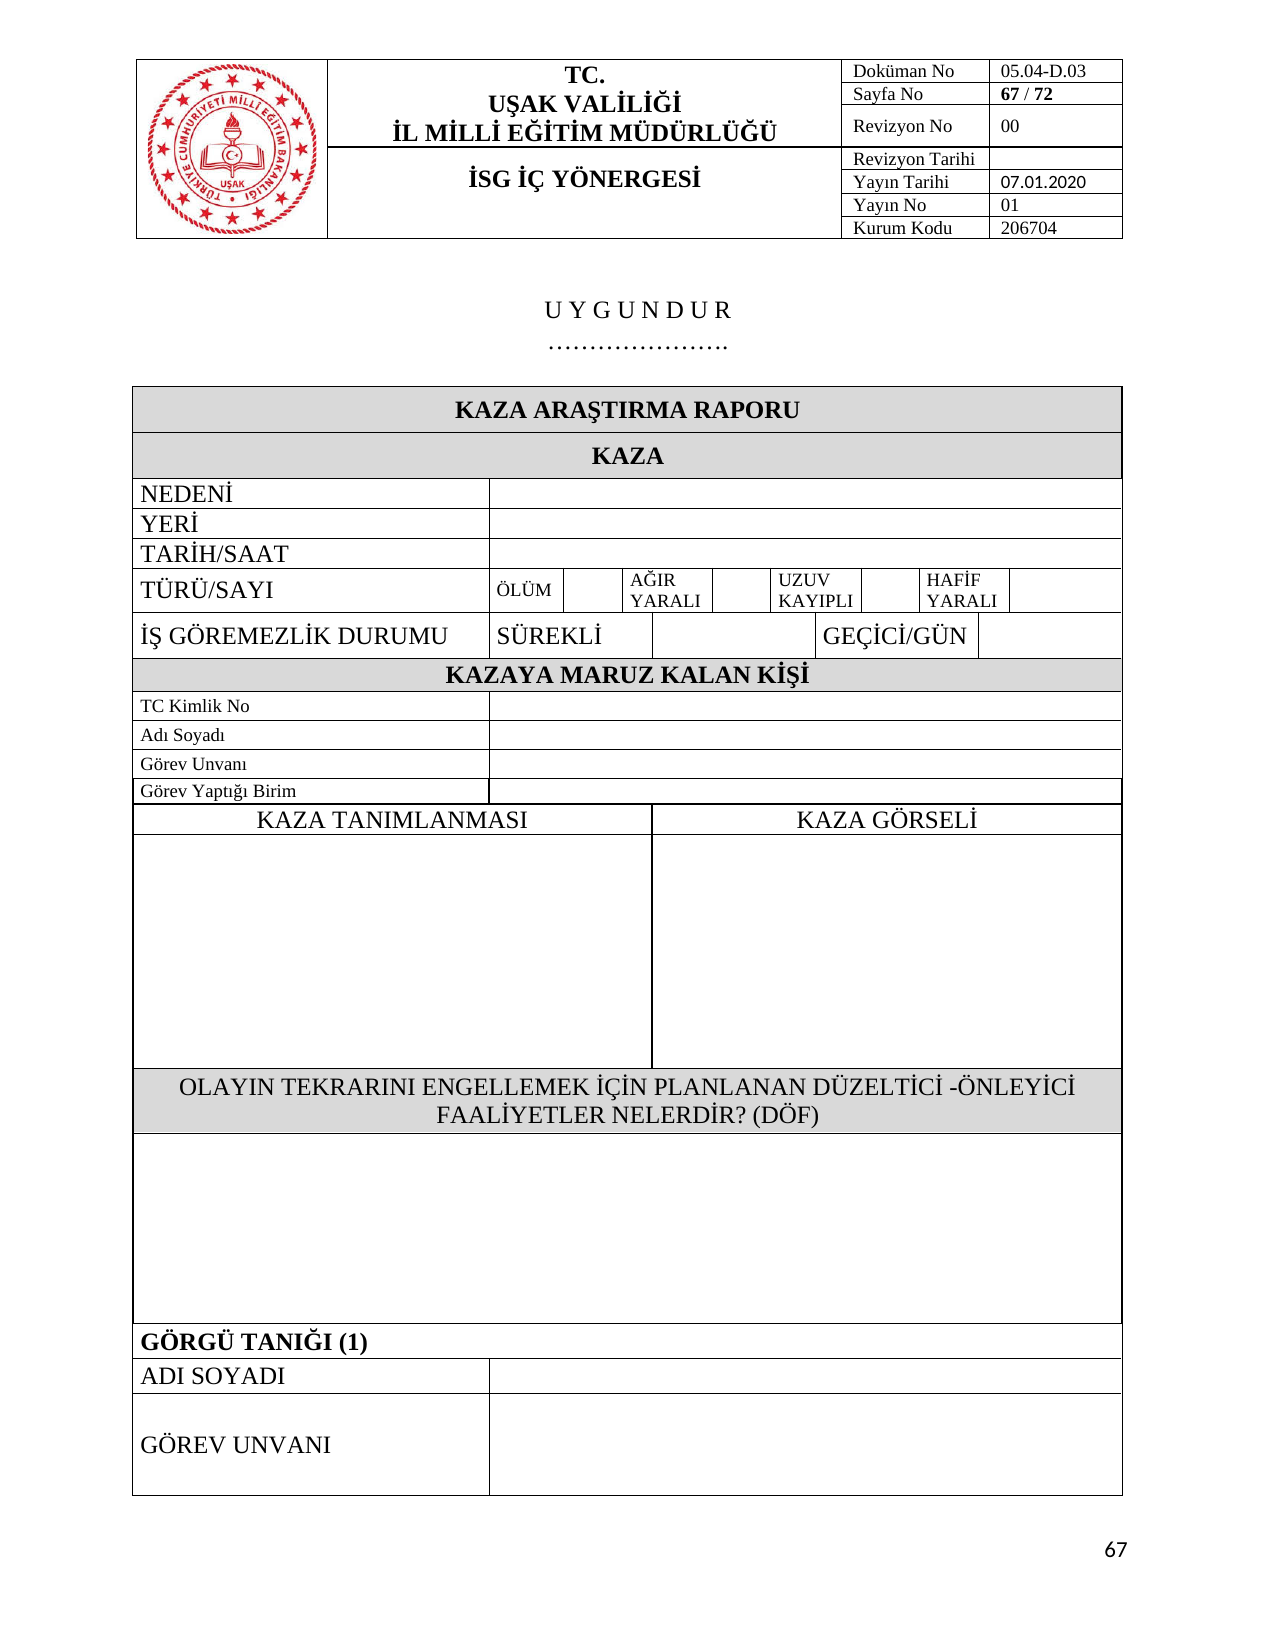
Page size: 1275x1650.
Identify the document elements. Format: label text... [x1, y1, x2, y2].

table_cell [490, 538, 1122, 567]
table_cell [490, 1358, 1122, 1392]
table_cell [490, 779, 1121, 803]
table_cell GÖREV UNVANI [133, 1394, 489, 1495]
table_cell SÜREKLİ [490, 613, 652, 658]
text U Y G U N D U R [148, 295, 1127, 324]
table_cell Görev Unvanı [133, 750, 489, 778]
table_cell [653, 835, 1121, 1068]
table_cell NEDENİ [133, 479, 489, 508]
picture [147, 64, 317, 234]
table_cell [862, 569, 919, 612]
table_cell KAZA GÖRSELİ [653, 805, 1121, 834]
table_cell [1010, 568, 1122, 612]
table_cell İŞ GÖREMEZLİK DURUMU [133, 613, 489, 658]
table_cell Adı Soyadı [133, 721, 489, 749]
table_cell [564, 569, 622, 612]
table_cell ADI SOYADI [133, 1359, 489, 1392]
table_cell ÖLÜM [490, 569, 563, 612]
table_cell Görev Yaptığı Birim [134, 779, 488, 803]
table_cell YERİ [133, 509, 489, 538]
table_cell TC Kimlik No [133, 692, 489, 720]
table_cell KAZA TANIMLANMASI [134, 805, 651, 834]
table_cell KAZA [133, 433, 1121, 478]
table_cell [490, 749, 1122, 778]
table_cell [653, 613, 815, 658]
table_cell HAFİF YARALI [920, 569, 1009, 612]
text …………………. [148, 326, 1127, 355]
table_cell OLAYIN TEKRARINI ENGELLEMEK İÇİN PLANLANAN DÜZELTİCİ -ÖNLEYİCİ FAALİYETLER NELERDİR? (DÖF) [134, 1069, 1121, 1132]
table_cell [134, 835, 651, 1068]
table_cell GÖRGÜ TANIĞI (1) [133, 1324, 1122, 1358]
table_header KAZA ARAŞTIRMA RAPORU [133, 387, 1121, 432]
table_cell [490, 479, 1122, 508]
table_cell UZUV KAYIPLI [771, 569, 861, 612]
table_cell [490, 691, 1122, 720]
table_cell [713, 569, 770, 612]
table_cell KAZAYA MARUZ KALAN KİŞİ [133, 658, 1122, 691]
table_cell [979, 612, 1122, 658]
table_cell TARİH/SAAT [133, 539, 489, 567]
table_cell [490, 508, 1122, 538]
table_cell [134, 1134, 1121, 1323]
table_cell [490, 720, 1122, 749]
table_cell TÜRÜ/SAYI [133, 569, 489, 612]
table_cell AĞIR YARALI [623, 569, 712, 612]
table_cell [490, 1393, 1122, 1495]
table_cell GEÇİCİ/GÜN [816, 613, 978, 658]
